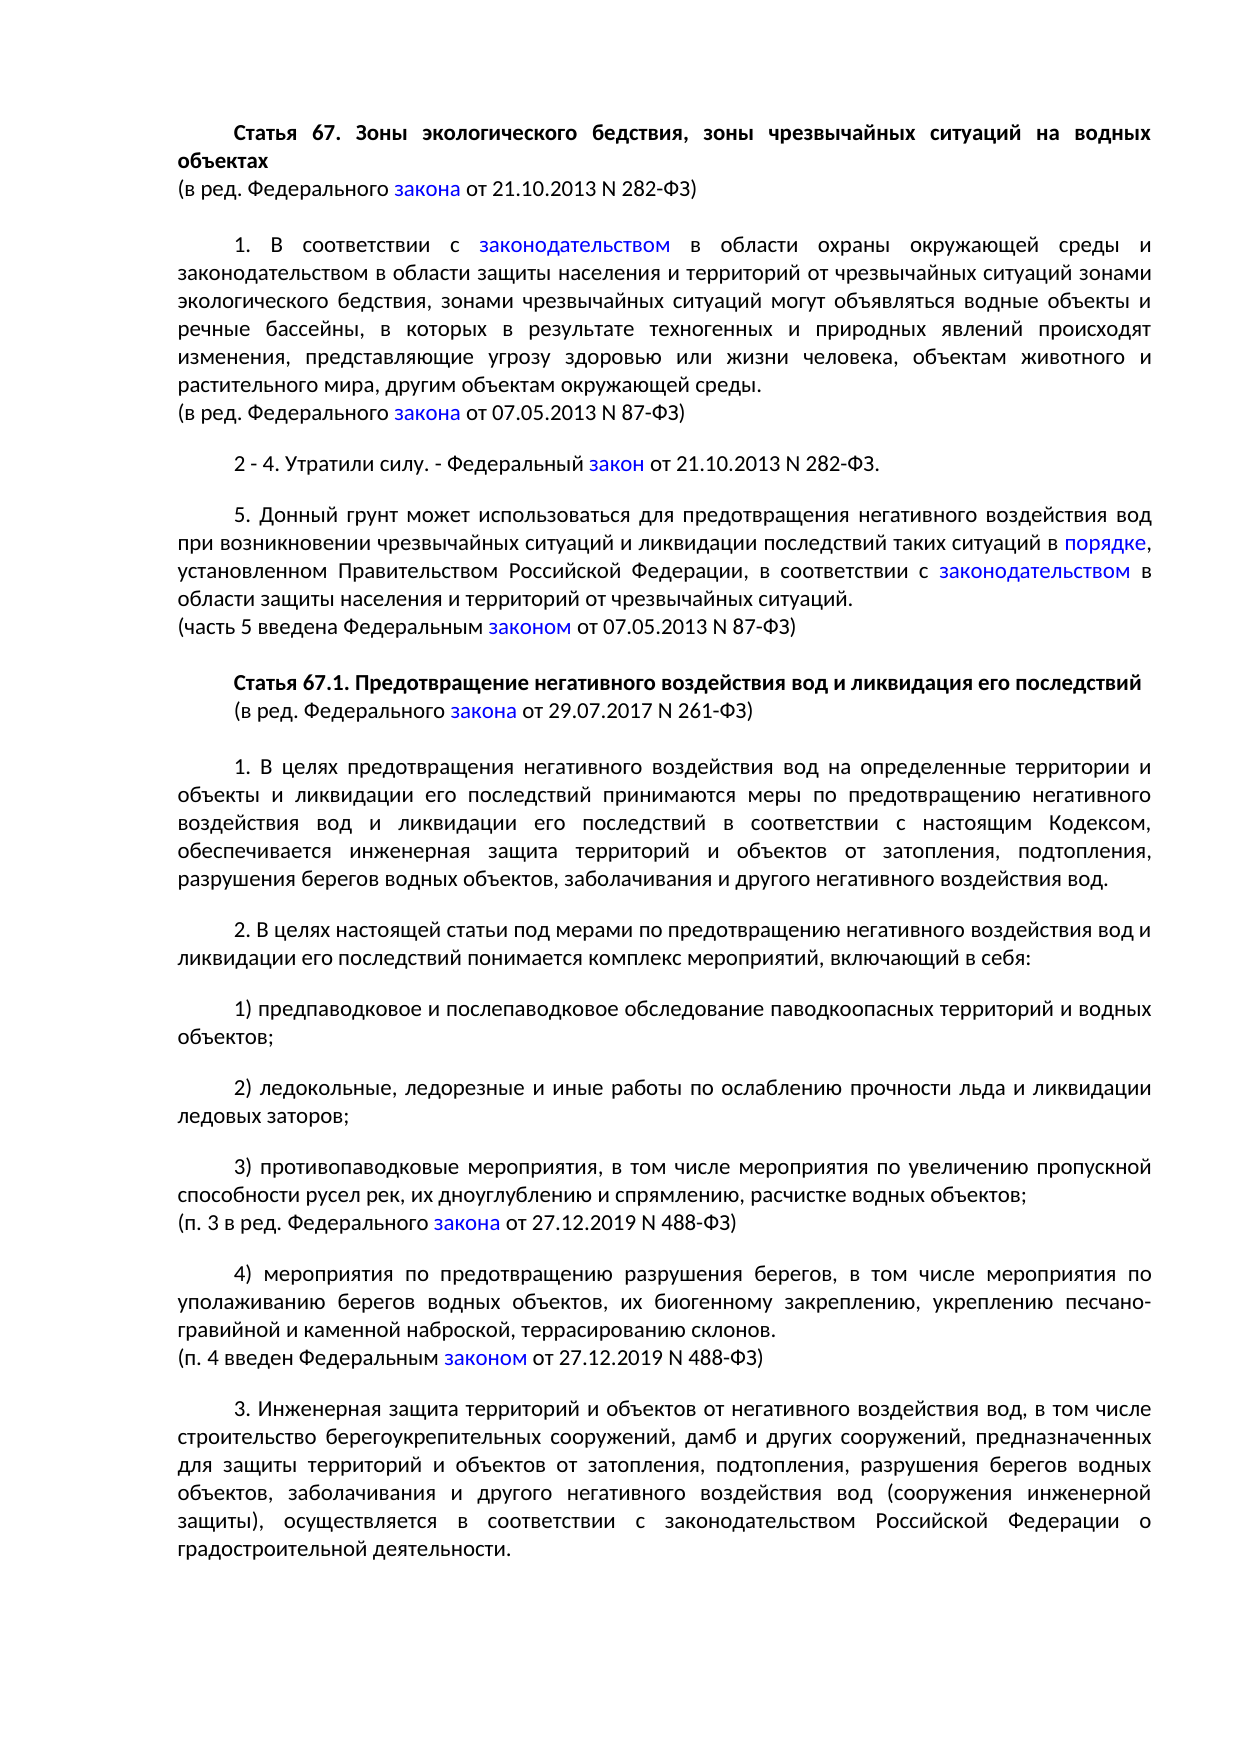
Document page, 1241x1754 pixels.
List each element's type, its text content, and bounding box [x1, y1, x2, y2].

text 3) противопаводковые мероприятия, в том числе мероприятия по увеличению пропускной способности русел рек, их дноуглублению и спрямлению, расчистке водных объектов; [177, 1152, 1152, 1208]
text (в ред. Федерального закона от 07.05.2013 N 87-ФЗ) [177, 398, 1152, 426]
text 1. В соответствии с законодательством в области охраны окружающей среды и законодательством в области защиты населения и территорий от чрезвычайных ситуаций зонами экологического бедствия, зонами чрезвычайных ситуаций могут объявляться водные объекты и речные бассейны, в которых в результате техногенных и природных явлений происходят изменения, представляющие угрозу здоровью или жизни человека, объектам животного и растительного мира, другим объектам окружающей среды. [177, 230, 1152, 398]
text (в ред. Федерального закона от 21.10.2013 N 282-ФЗ) [177, 174, 1152, 202]
text 2. В целях настоящей статьи под мерами по предотвращению негативного воздействия вод и ликвидации его последствий понимается комплекс мероприятий, включающий в себя: [177, 915, 1152, 971]
text (часть 5 введена Федеральным законом от 07.05.2013 N 87-ФЗ) [177, 612, 1152, 640]
text (в ред. Федерального закона от 29.07.2017 N 261-ФЗ) [177, 696, 1152, 724]
text 1) предпаводковое и послепаводковое обследование паводкоопасных территорий и водных объектов; [177, 994, 1152, 1050]
text (п. 4 введен Федеральным законом от 27.12.2019 N 488-ФЗ) [177, 1343, 1152, 1371]
text 2 - 4. Утратили силу. - Федеральный закон от 21.10.2013 N 282-ФЗ. [177, 449, 1152, 477]
text 5. Донный грунт может использоваться для предотвращения негативного воздействия вод при возникновении чрезвычайных ситуаций и ликвидации последствий таких ситуаций в порядке, установленном Правительством Российской Федерации, в соответствии с законодательством в области защиты населения и территорий от чрезвычайных ситуаций. [177, 500, 1152, 612]
title Статья 67.1. Предотвращение негативного воздействия вод и ликвидация его последствий [177, 668, 1152, 696]
text 2) ледокольные, ледорезные и иные работы по ослаблению прочности льда и ликвидации ледовых заторов; [177, 1073, 1152, 1129]
title Статья 67. Зоны экологического бедствия, зоны чрезвычайных ситуаций на водных объектах [177, 118, 1152, 174]
text 1. В целях предотвращения негативного воздействия вод на определенные территории и объекты и ликвидации его последствий принимаются меры по предотвращению негативного воздействия вод и ликвидации его последствий в соответствии с настоящим Кодексом, обеспечивается инженерная защита территорий и объектов от затопления, подтопления, разрушения берегов водных объектов, заболачивания и другого негативного воздействия вод. [177, 752, 1152, 892]
text (п. 3 в ред. Федерального закона от 27.12.2019 N 488-ФЗ) [177, 1208, 1152, 1236]
text 4) мероприятия по предотвращению разрушения берегов, в том числе мероприятия по уполаживанию берегов водных объектов, их биогенному закреплению, укреплению песчано-гравийной и каменной наброской, террасированию склонов. [177, 1259, 1152, 1343]
text 3. Инженерная защита территорий и объектов от негативного воздействия вод, в том числе строительство берегоукрепительных сооружений, дамб и других сооружений, предназначенных для защиты территорий и объектов от затопления, подтопления, разрушения берегов водных объектов, заболачивания и другого негативного воздействия вод (сооружения инженерной защиты), осуществляется в соответствии с законодательством Российской Федерации о градостроительной деятельности. [177, 1394, 1152, 1562]
